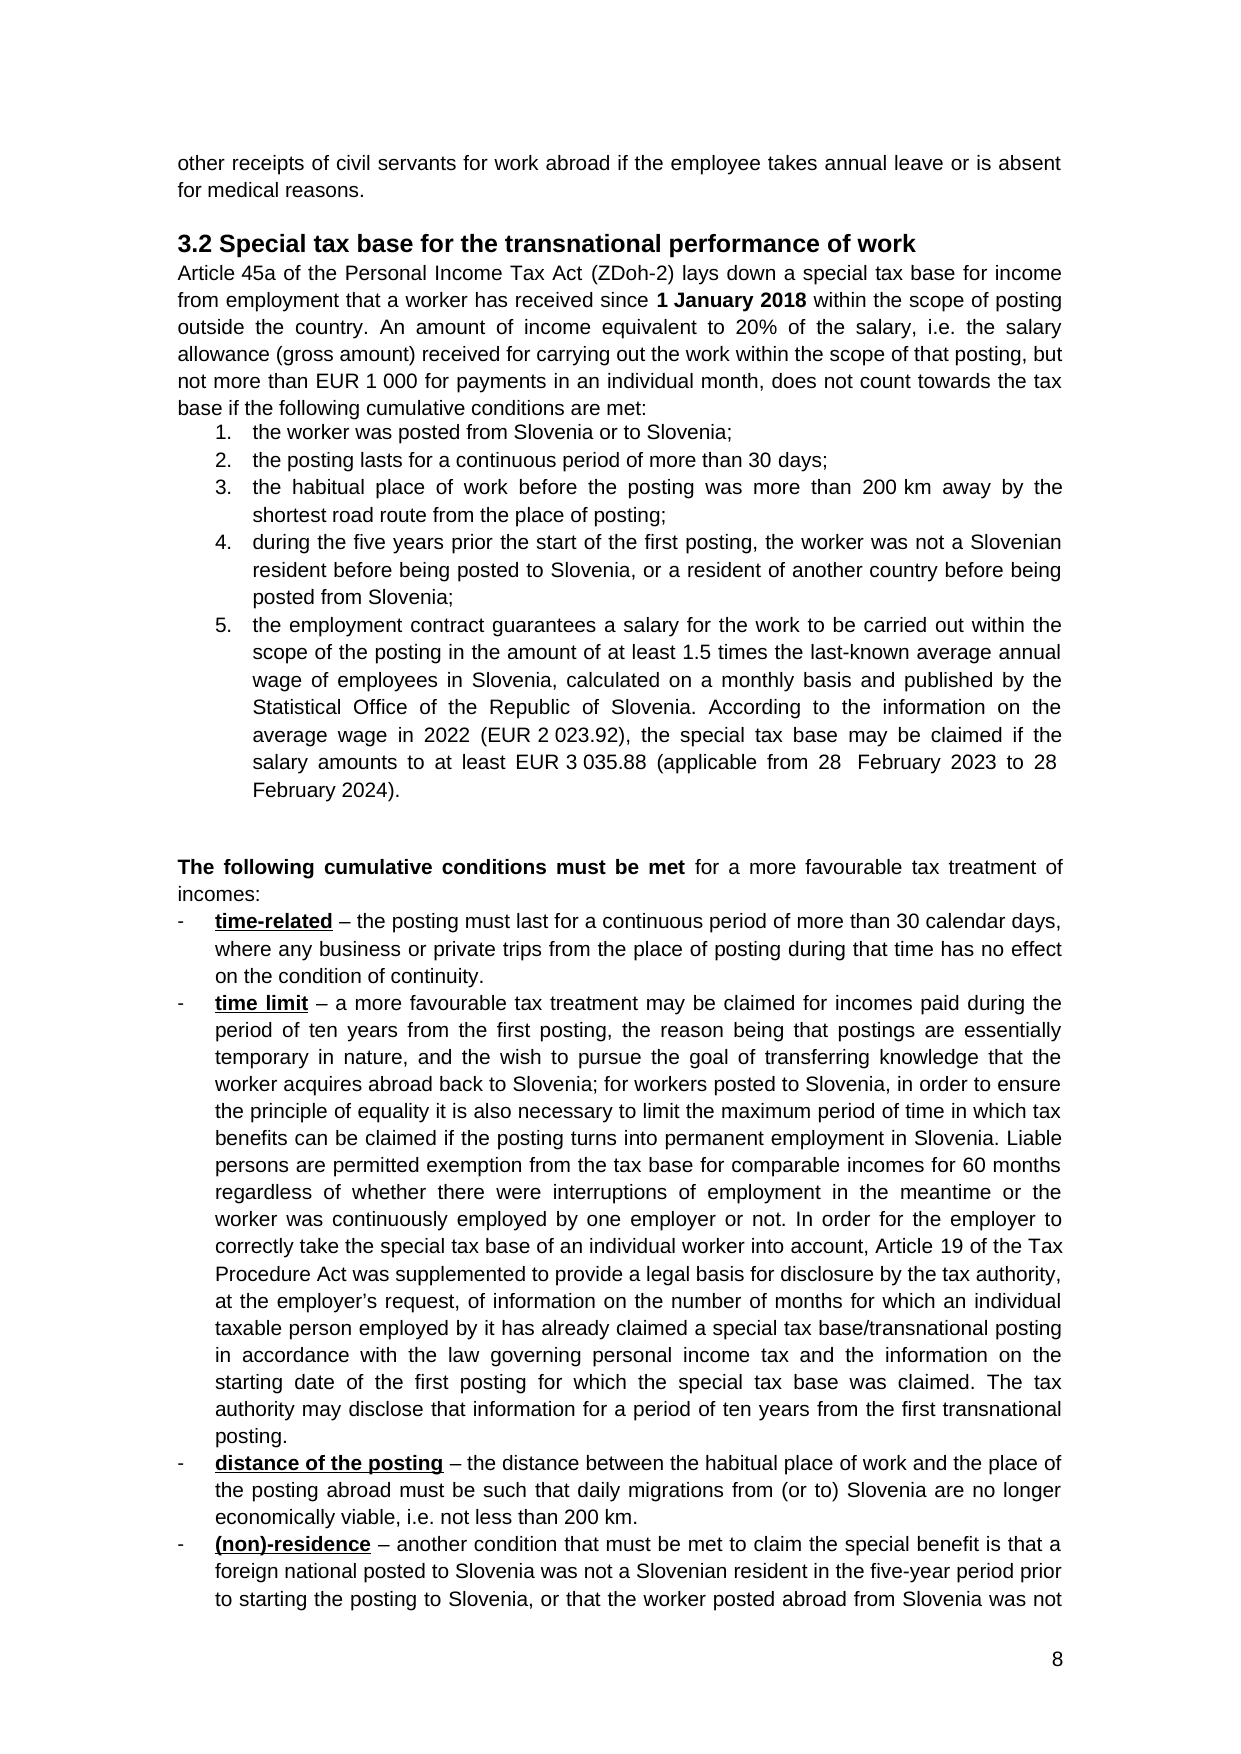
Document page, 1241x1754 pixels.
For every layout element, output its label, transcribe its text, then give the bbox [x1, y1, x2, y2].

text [177, 148, 1063, 202]
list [177, 1530, 1063, 1611]
list the worker was posted from Slovenia or to Slovenia; [215, 420, 1063, 444]
list the posting lasts for a continuous period of more than 30 days; [215, 448, 1063, 472]
list the employment contract guarantees a salary for the work to be carried out within the scope of the posting in the amount of at least 1.5 times the last-known average annual wage of employees in Slovenia, calculated on a monthly basis and published by the Statistical Office of the Republic of Slovenia. According to the information on the average wage in 2022 (EUR 2 023.92), the special tax base may be claimed if the salary amounts to at least EUR 3 035.88 (applicable from 28 February 2023 to 28 February 2024). [215, 613, 1063, 802]
list time-related – the posting must last for a continuous period of more than 30 calendar days, where any business or private trips from the place of posting during that time has no effect on the condition of continuity. [177, 907, 1063, 988]
list time limit – a more favourable tax treatment may be claimed for incomes paid during the period of ten years from the first posting, the reason being that postings are essentially temporary in nature, and the wish to pursue the goal of transferring knowledge that the worker acquires abroad back to Slovenia; for workers posted to Slovenia, in order to ensure the principle of equality it is also necessary to limit the maximum period of time in which tax benefits can be claimed if the posting turns into permanent employment in Slovenia. Liable persons are permitted exemption from the tax base for comparable incomes for 60 months regardless of whether there were interruptions of employment in the meantime or the worker was continuously employed by one employer or not. In order for the employer to correctly take the special tax base of an individual worker into account, Article 19 of the Tax Procedure Act was supplemented to provide a legal basis for disclosure by the tax authority, at the employer’s request, of information on the number of months for which an individual taxable person employed by it has already claimed a special tax base/transnational posting in accordance with the law governing personal income tax and the information on the starting date of the first posting for which the special tax base was claimed. The tax authority may disclose that information for a period of ten years from the first transnational posting. [177, 988, 1063, 1449]
list the habitual place of work before the posting was more than 200 km away by the shortest road route from the place of posting; [215, 475, 1063, 527]
list during the five years prior the start of the first posting, the worker was not a Slovenian resident before being posted to Slovenia, or a resident of another country before being posted from Slovenia; [215, 530, 1063, 609]
list The following cumulative conditions must be met for a more favourable tax treatment of incomes: [177, 853, 1063, 907]
list distance of the posting – the distance between the habitual place of work and the place of the posting abroad must be such that daily migrations from (or to) Slovenia are no longer economically viable, i.e. not less than 200 km. [177, 1449, 1063, 1530]
text 3.2 Special tax base for the transnational performance of work [177, 229, 1063, 258]
text Article 45a of the Personal Income Tax Act (ZDoh‑2) lays down a special tax base for income from employment that a worker has received since 1 January 2018 within the scope of posting outside the country. An amount of income equivalent to 20% of the salary, i.e. the salary allowance (gross amount) received for carrying out the work within the scope of that posting, but not more than EUR 1 000 for payments in an individual month, does not count towards the tax base if the following cumulative conditions are met: [177, 258, 1063, 420]
